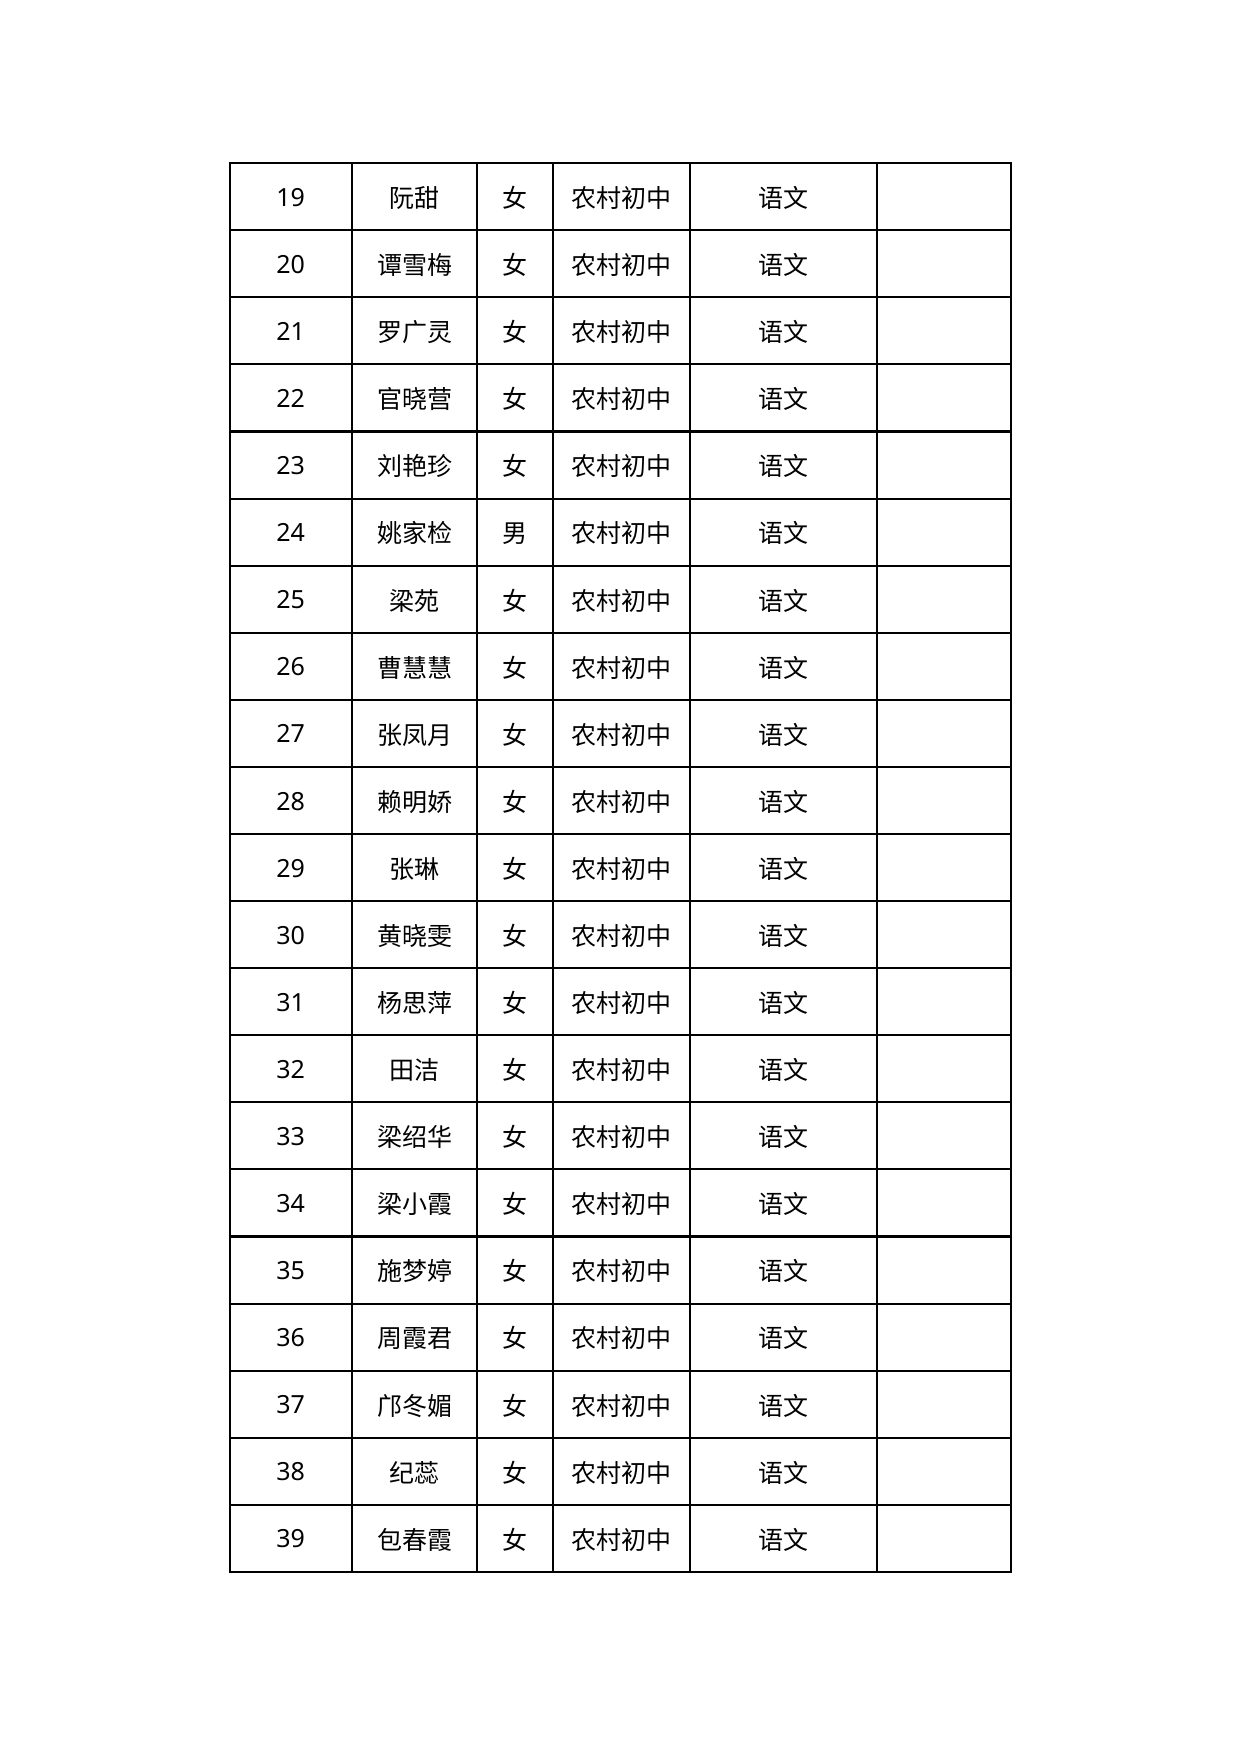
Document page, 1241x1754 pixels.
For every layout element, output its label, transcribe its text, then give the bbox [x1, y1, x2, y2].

table_cell [878, 1506, 1010, 1571]
table_cell 张琳 [353, 835, 476, 900]
table_cell [878, 231, 1010, 296]
table_cell 女 [478, 1170, 552, 1235]
table_cell [878, 1103, 1010, 1168]
table_cell 张凤月 [353, 701, 476, 766]
table_cell [878, 365, 1010, 430]
table_cell 农村初中 [554, 969, 689, 1034]
table_cell 39 [231, 1506, 351, 1571]
table_cell 农村初中 [554, 701, 689, 766]
table_cell 女 [478, 634, 552, 699]
table_cell 33 [231, 1103, 351, 1168]
table_cell 农村初中 [554, 768, 689, 833]
table_cell 农村初中 [554, 231, 689, 296]
table_cell 田洁 [353, 1036, 476, 1101]
table_cell 23 [231, 433, 351, 497]
table_cell 29 [231, 835, 351, 900]
table_cell 女 [478, 433, 552, 497]
table_cell 31 [231, 969, 351, 1034]
table_cell 农村初中 [554, 1238, 689, 1302]
table_cell 36 [231, 1305, 351, 1369]
table_cell [878, 1170, 1010, 1235]
table_cell 语文 [691, 1305, 876, 1369]
table_cell 女 [478, 567, 552, 632]
table_cell 纪蕊 [353, 1439, 476, 1504]
table_cell 语文 [691, 1170, 876, 1235]
table_cell 女 [478, 768, 552, 833]
table_cell 语文 [691, 1238, 876, 1302]
table_cell 22 [231, 365, 351, 430]
table_cell 农村初中 [554, 835, 689, 900]
table_cell 语文 [691, 701, 876, 766]
table_cell 语文 [691, 500, 876, 564]
table_cell 农村初中 [554, 1372, 689, 1437]
table_cell [878, 567, 1010, 632]
table_cell 语文 [691, 567, 876, 632]
table_cell 26 [231, 634, 351, 699]
table_cell 语文 [691, 365, 876, 430]
table_cell 女 [478, 365, 552, 430]
table_cell 女 [478, 1036, 552, 1101]
table_cell 语文 [691, 164, 876, 229]
table_cell 34 [231, 1170, 351, 1235]
table_cell 包春霞 [353, 1506, 476, 1571]
table_cell 农村初中 [554, 567, 689, 632]
table_cell 周霞君 [353, 1305, 476, 1369]
table_cell [878, 298, 1010, 363]
table_cell 罗广灵 [353, 298, 476, 363]
table_cell 27 [231, 701, 351, 766]
table_cell 赖明娇 [353, 768, 476, 833]
table_cell [878, 634, 1010, 699]
table_cell 官晓营 [353, 365, 476, 430]
table_cell 37 [231, 1372, 351, 1437]
table_cell 语文 [691, 634, 876, 699]
table_cell 农村初中 [554, 164, 689, 229]
table_cell [878, 1238, 1010, 1302]
table_cell 语文 [691, 1439, 876, 1504]
table_cell 语文 [691, 1103, 876, 1168]
table_cell 农村初中 [554, 298, 689, 363]
table_cell [878, 500, 1010, 564]
table_cell 女 [478, 1506, 552, 1571]
table_cell 语文 [691, 1506, 876, 1571]
table_cell [878, 1305, 1010, 1369]
table_cell 30 [231, 902, 351, 967]
table_cell [878, 164, 1010, 229]
table_cell 农村初中 [554, 365, 689, 430]
table_cell [878, 701, 1010, 766]
table_cell 28 [231, 768, 351, 833]
table_cell 农村初中 [554, 1305, 689, 1369]
table_cell 杨思萍 [353, 969, 476, 1034]
table_cell 黄晓雯 [353, 902, 476, 967]
table_cell 语文 [691, 902, 876, 967]
table_cell 女 [478, 164, 552, 229]
table_cell 男 [478, 500, 552, 564]
table_cell 曹慧慧 [353, 634, 476, 699]
table_cell [878, 433, 1010, 497]
table_cell 语文 [691, 231, 876, 296]
table_cell 24 [231, 500, 351, 564]
table_cell 语文 [691, 1372, 876, 1437]
table_cell 刘艳珍 [353, 433, 476, 497]
table_cell 梁小霞 [353, 1170, 476, 1235]
table_cell 语文 [691, 969, 876, 1034]
table_cell [878, 835, 1010, 900]
table_cell 32 [231, 1036, 351, 1101]
table_cell 农村初中 [554, 1036, 689, 1101]
table_cell 语文 [691, 433, 876, 497]
table_cell [878, 1036, 1010, 1101]
table_cell 19 [231, 164, 351, 229]
table_cell 女 [478, 969, 552, 1034]
table_cell 女 [478, 1238, 552, 1302]
table_cell 农村初中 [554, 902, 689, 967]
table_cell 农村初中 [554, 1170, 689, 1235]
table_cell 农村初中 [554, 1506, 689, 1571]
table_cell 20 [231, 231, 351, 296]
table_cell 38 [231, 1439, 351, 1504]
table_cell 35 [231, 1238, 351, 1302]
table_cell 农村初中 [554, 634, 689, 699]
table_cell 阮甜 [353, 164, 476, 229]
table_cell [878, 1439, 1010, 1504]
table_cell 农村初中 [554, 500, 689, 564]
table_cell 梁苑 [353, 567, 476, 632]
table_cell [878, 1372, 1010, 1437]
table_cell 女 [478, 1372, 552, 1437]
table_cell 农村初中 [554, 433, 689, 497]
table_cell 25 [231, 567, 351, 632]
table_cell 农村初中 [554, 1103, 689, 1168]
table_cell [878, 902, 1010, 967]
table_cell 语文 [691, 768, 876, 833]
table_cell [878, 768, 1010, 833]
table_cell 女 [478, 231, 552, 296]
table_cell 农村初中 [554, 1439, 689, 1504]
table_cell 梁绍华 [353, 1103, 476, 1168]
table_cell 21 [231, 298, 351, 363]
table_cell 女 [478, 1103, 552, 1168]
table_cell 语文 [691, 298, 876, 363]
table_cell 施梦婷 [353, 1238, 476, 1302]
table_cell 女 [478, 701, 552, 766]
table_cell 女 [478, 1439, 552, 1504]
table_cell [878, 969, 1010, 1034]
table_cell 语文 [691, 835, 876, 900]
table_cell 语文 [691, 1036, 876, 1101]
table_cell 女 [478, 1305, 552, 1369]
table_cell 姚家检 [353, 500, 476, 564]
table_cell 女 [478, 835, 552, 900]
table_cell 邝冬媚 [353, 1372, 476, 1437]
table_cell 谭雪梅 [353, 231, 476, 296]
table_cell 女 [478, 298, 552, 363]
table_cell 女 [478, 902, 552, 967]
